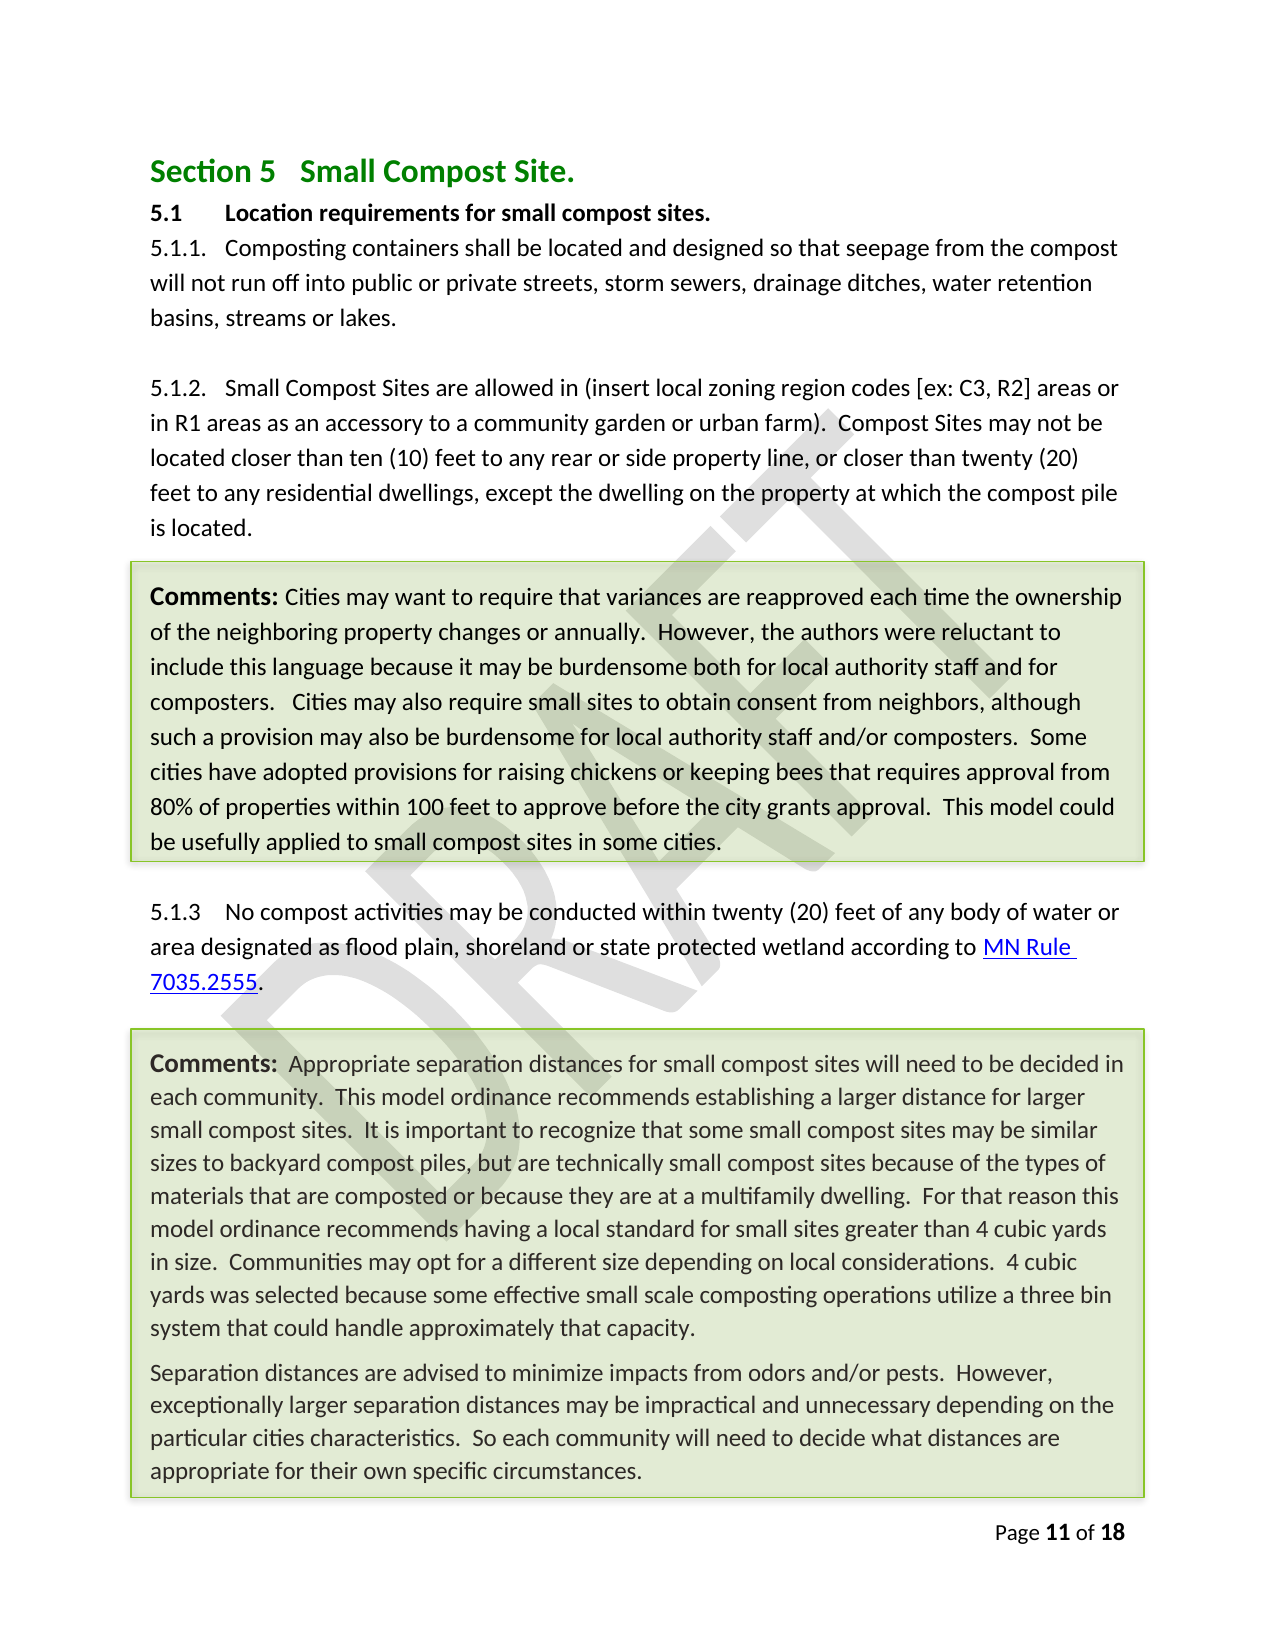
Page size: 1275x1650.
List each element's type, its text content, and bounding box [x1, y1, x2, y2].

text 5.1.2. Small Compost Sites are allowed in (insert local zoning region codes [ex: C3, R2] areas or in R1 areas as an accessory to a community garden or urban farm). Compost Sites may not be located closer than ten (10) feet to any rear or side property line, or closer than twenty (20) feet to any residential dwellings, except the dwelling on the property at which the compost pile is located. [150, 372, 1125, 542]
text 5.1.1. Composting containers shall be located and designed so that seepage from the compost will not run off into public or private streets, storm sewers, drainage ditches, water retention basins, streams or lakes. [150, 232, 1125, 332]
text 5.1 Location requirements for small compost sites. [150, 197, 1125, 227]
text 5.1.3 No compost activities may be conducted within twenty (20) feet of any body of water or area designated as flood plain, shoreland or state protected wetland according to MN Rule 7035.2555. [150, 896, 1125, 997]
text Separation distances are advised to minimize impacts from odors and/or pests. However, exceptionally larger separation distances may be impractical and unnecessary depending on the particular cities characteristics. So each community will need to decide what distances are appropriate for their own specific circumstances. [150, 1357, 1125, 1486]
text Section 5 Small Compost Site. [150, 150, 1125, 191]
text Comments: Appropriate separation distances for small compost sites will need to be decided in each community. This model ordinance recommends establishing a larger distance for larger small compost sites. It is important to recognize that some small compost sites may be similar sizes to backyard compost piles, but are technically small compost sites because of the types of materials that are composted or because they are at a multifamily dwelling. For that reason this model ordinance recommends having a local standard for small sites greater than 4 cubic yards in size. Communities may opt for a different size depending on local considerations. 4 cubic yards was selected because some effective small scale composting operations utilize a three bin system that could handle approximately that capacity. [150, 1046, 1125, 1342]
text Comments: Cities may want to require that variances are reapproved each time the ownership of the neighboring property changes or annually. However, the authors were reluctant to include this language because it may be burdensome both for local authority staff and for composters. Cities may also require small sites to obtain consent from neighbors, although such a provision may also be burdensome for local authority staff and/or composters. Some cities have adopted provisions for raising chickens or keeping bees that requires approval from 80% of properties within 100 feet to approve before the city grants approval. This model could be usefully applied to small compost sites in some cities. [150, 579, 1125, 857]
